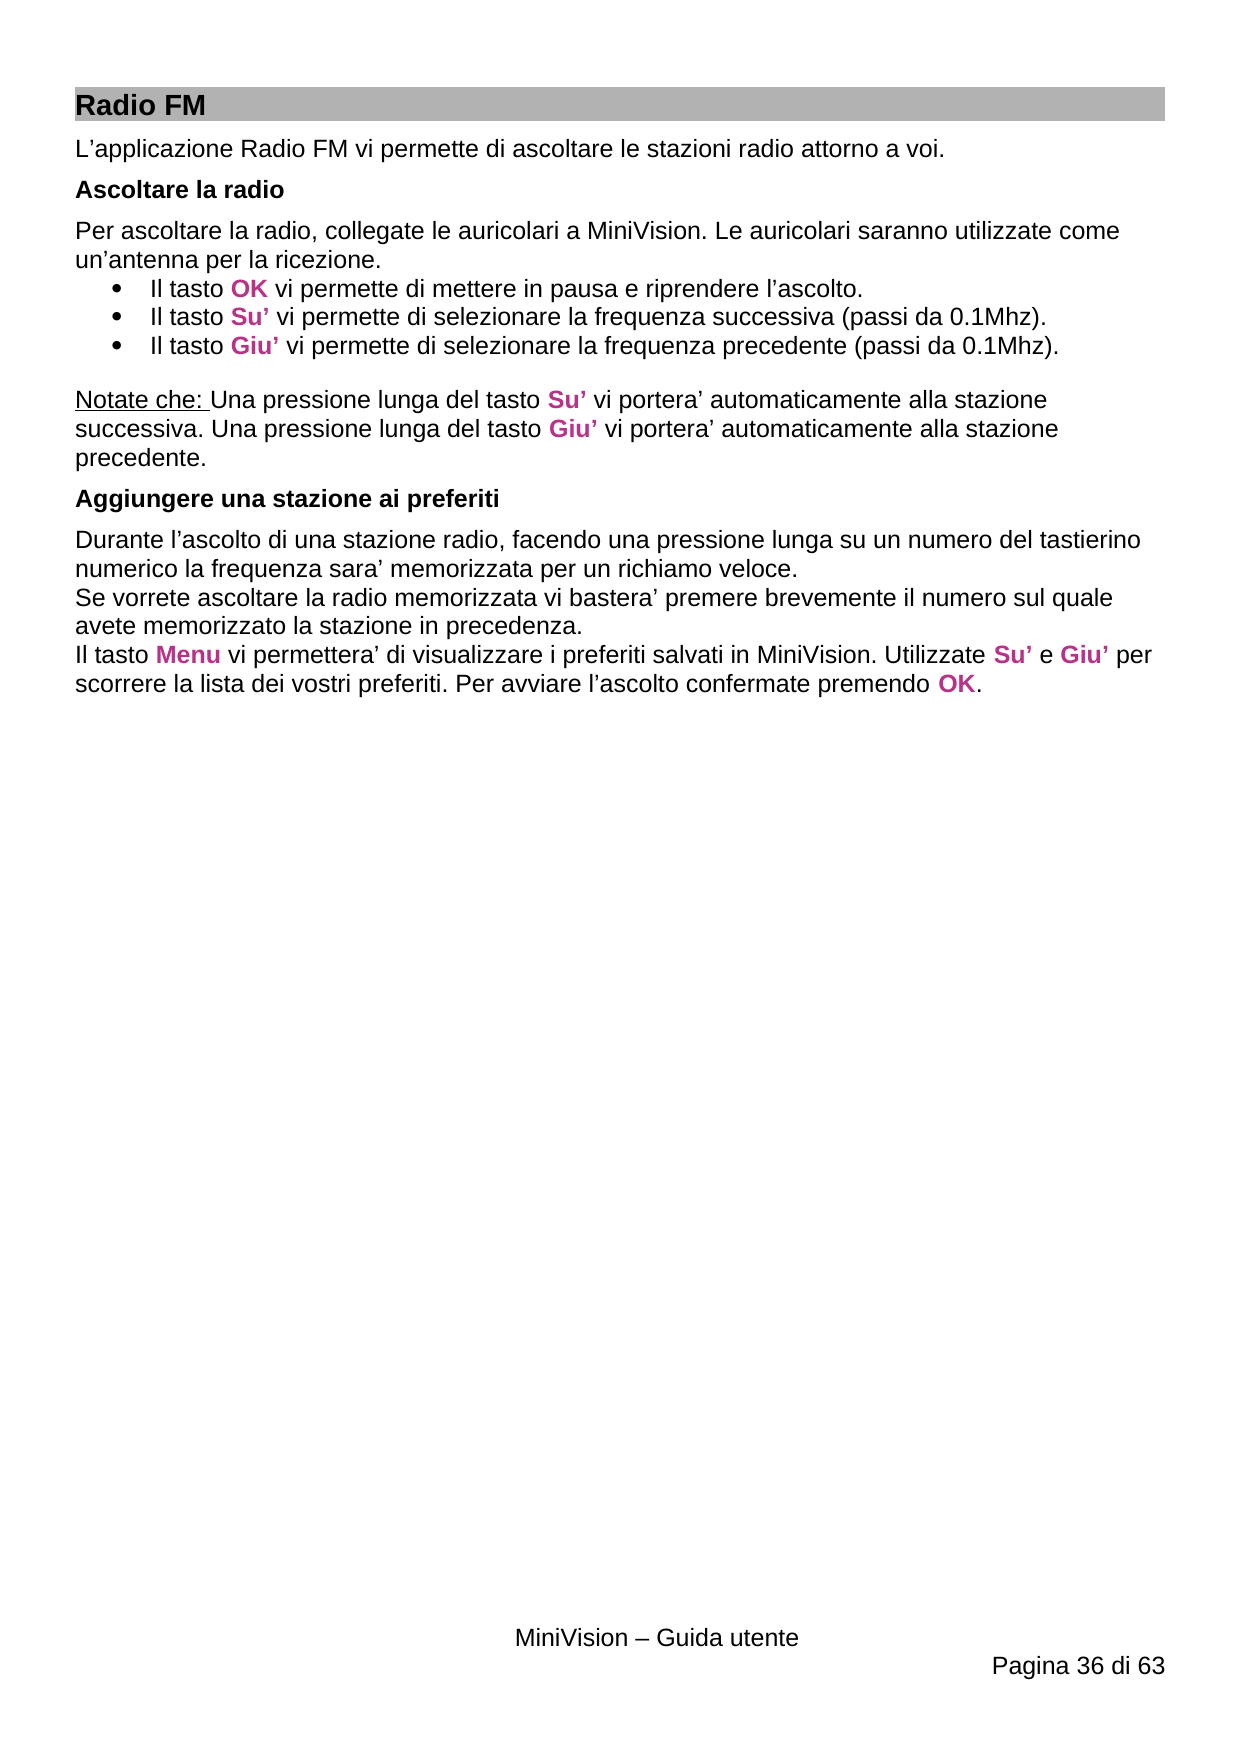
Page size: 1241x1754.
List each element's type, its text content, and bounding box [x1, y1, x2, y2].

text Per ascoltare la radio, collegate le auricolari a MiniVision. Le auricolari saranno utilizzate come un’antenna per la ricezione. [75, 216, 1165, 273]
list Il tasto OK vi permette di mettere in pausa e riprendere l’ascolto. [112, 273, 1165, 302]
subtitle Ascoltare la radio [75, 175, 1165, 203]
text Il tasto Menu vi permettera’ di visualizzare i preferiti salvati in MiniVision. Utilizzate Su’ e Giu’ per scorrere la lista dei vostri preferiti. Per avviare l’ascolto confermate premendo OK. [75, 640, 1165, 698]
text Se vorrete ascoltare la radio memorizzata vi bastera’ premere brevemente il numero sul quale avete memorizzato la stazione in precedenza. [75, 583, 1165, 640]
subtitle Radio FM [75, 87, 1165, 121]
text Notate che: Una pressione lunga del tasto Su’ vi portera’ automaticamente alla stazione successiva. Una pressione lunga del tasto Giu’ vi portera’ automaticamente alla stazione precedente. [75, 385, 1165, 471]
text L’applicazione Radio FM vi permette di ascoltare le stazioni radio attorno a voi. [75, 133, 1165, 162]
subtitle Aggiungere una stazione ai preferiti [75, 484, 1165, 513]
list Il tasto Giu’ vi permette di selezionare la frequenza precedente (passi da 0.1Mhz). [112, 331, 1165, 360]
text Durante l’ascolto di una stazione radio, facendo una pressione lunga su un numero del tastierino numerico la frequenza sara’ memorizzata per un richiamo veloce. [75, 525, 1165, 583]
list Il tasto Su’ vi permette di selezionare la frequenza successiva (passi da 0.1Mhz). [112, 302, 1165, 331]
